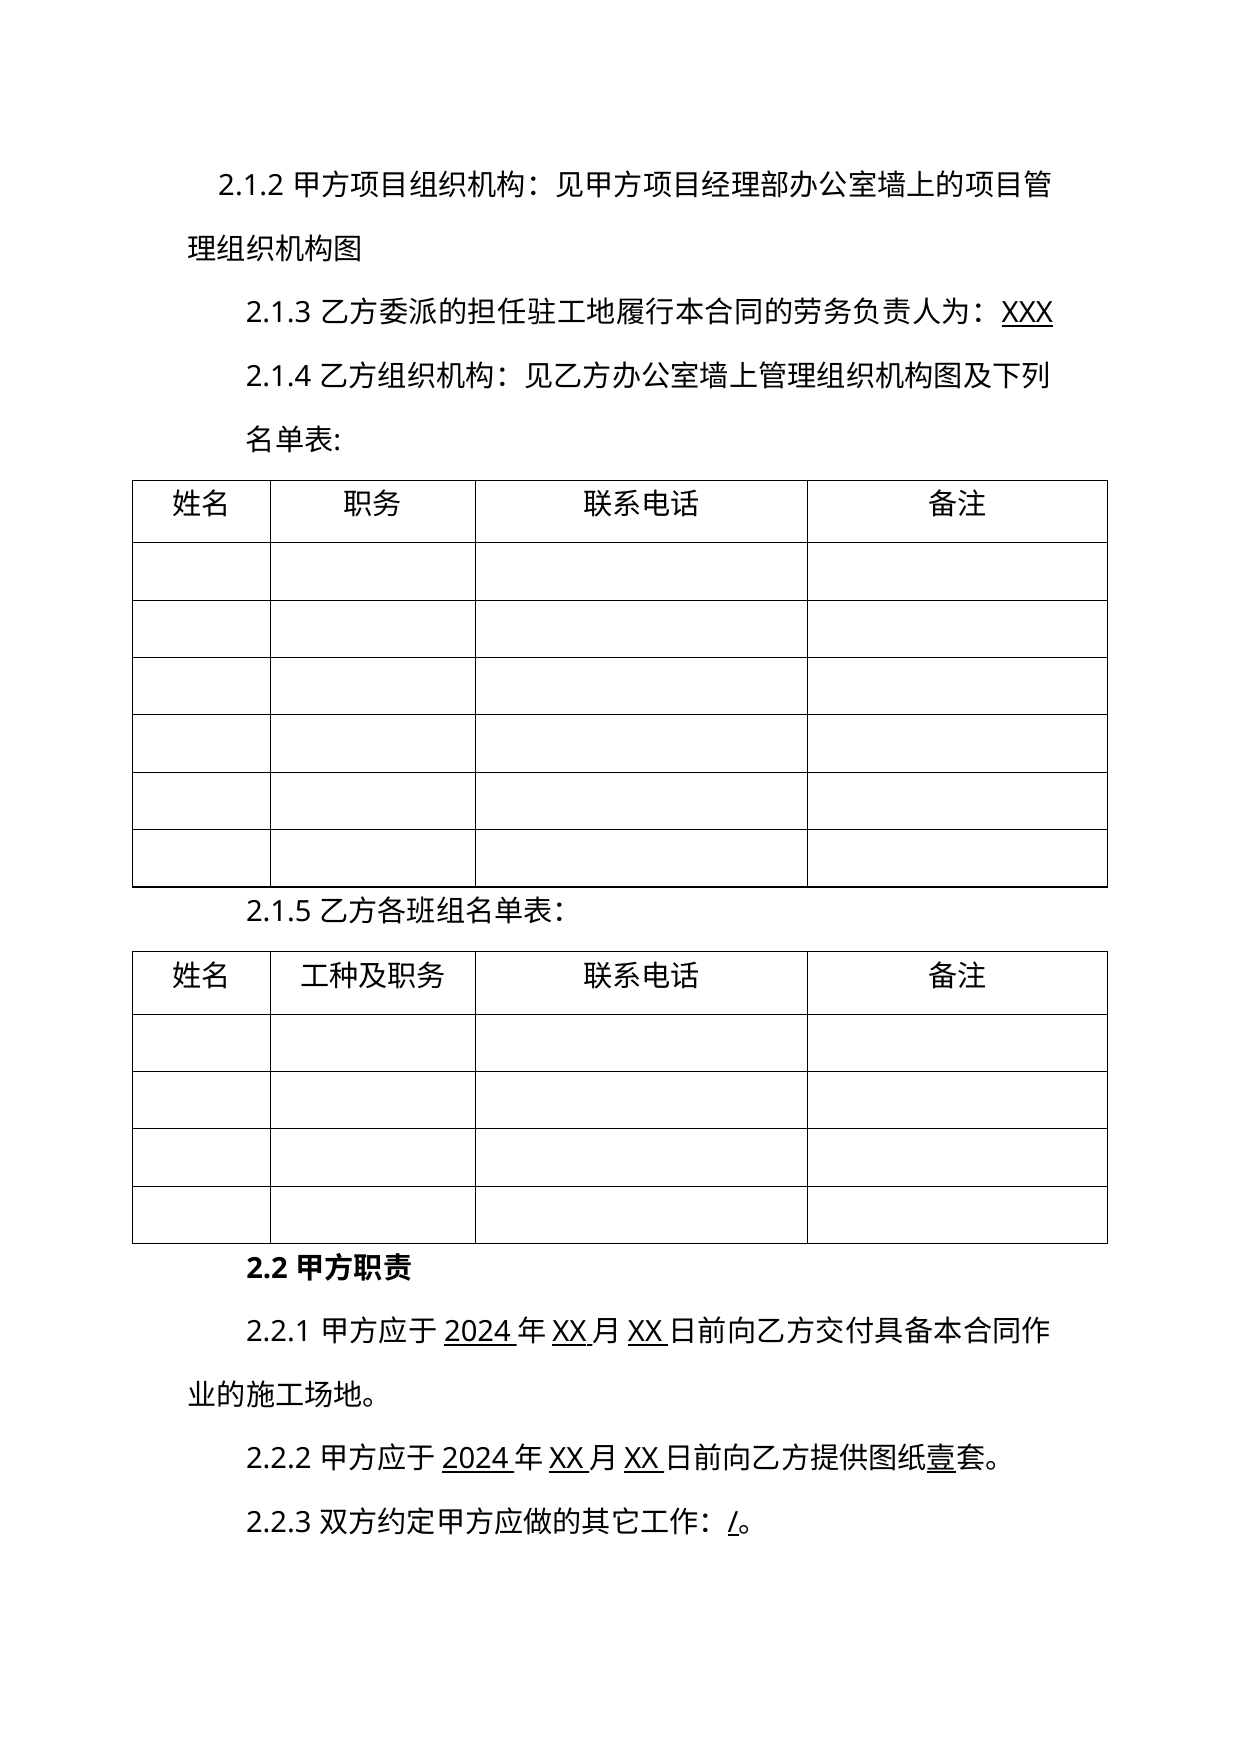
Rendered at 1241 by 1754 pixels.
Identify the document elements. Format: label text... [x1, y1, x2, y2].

table_cell [476, 1015, 807, 1071]
table_cell [271, 1129, 475, 1186]
table_cell [133, 601, 270, 657]
text 2.2.3 双方约定甲方应做的其它工作：/。 [187, 1498, 1053, 1541]
table_cell [476, 543, 807, 599]
table_cell [808, 773, 1107, 829]
table_cell [271, 773, 475, 829]
table_cell [133, 543, 270, 599]
table_header 姓名 [133, 481, 270, 542]
table_header 姓名 [133, 952, 270, 1013]
table_cell [133, 1015, 270, 1071]
table_cell [808, 715, 1107, 772]
table_cell [476, 1187, 807, 1243]
table_cell [808, 601, 1107, 657]
table_cell [133, 1187, 270, 1243]
table_cell [271, 1187, 475, 1243]
table_cell [133, 773, 270, 829]
table_cell [476, 658, 807, 714]
table_cell [133, 830, 270, 886]
table_cell [271, 1072, 475, 1128]
text 2.1.3 乙方委派的担任驻工地履行本合同的劳务负责人为：XXX 2.1.4 乙方组织机构：见乙方办公室墙上管理组织机构图及下列名单表: [246, 289, 1053, 458]
table_cell [808, 1015, 1107, 1071]
table_cell [271, 830, 475, 886]
table_cell [133, 1129, 270, 1186]
table_header 联系电话 [476, 952, 807, 1013]
text 2.2.1 甲方应于2024年XX月XX日前向乙方交付具备本合同作业的施工场地。 [187, 1308, 1053, 1413]
table_cell [808, 1072, 1107, 1128]
table_header 职务 [271, 481, 475, 542]
table_cell [808, 543, 1107, 599]
table_cell [133, 658, 270, 714]
text 2.1.5 乙方各班组名单表： [187, 888, 1053, 930]
table_cell [476, 830, 807, 886]
table_cell [271, 601, 475, 657]
table_cell [476, 1129, 807, 1186]
table_header 联系电话 [476, 481, 807, 542]
table_cell [476, 773, 807, 829]
table_cell [808, 1129, 1107, 1186]
table_cell [476, 601, 807, 657]
table_cell [476, 1072, 807, 1128]
table_cell [808, 830, 1107, 886]
table_cell [271, 715, 475, 772]
table_header 工种及职务 [271, 952, 475, 1013]
table_header 备注 [808, 481, 1107, 542]
table_cell [271, 543, 475, 599]
table_cell [133, 1072, 270, 1128]
table_cell [476, 715, 807, 772]
table_cell [808, 658, 1107, 714]
table_cell [271, 658, 475, 714]
table_cell [133, 715, 270, 772]
text 2.2.2 甲方应于2024年XX月XX日前向乙方提供图纸壹套。 [187, 1435, 1053, 1477]
text 2.1.2 甲方项目组织机构：见甲方项目经理部办公室墙上的项目管理组织机构图 [187, 162, 1053, 268]
text 2.2 甲方职责 [187, 1244, 1053, 1287]
table_cell [271, 1015, 475, 1071]
table_header 备注 [808, 952, 1107, 1013]
table_cell [808, 1187, 1107, 1243]
